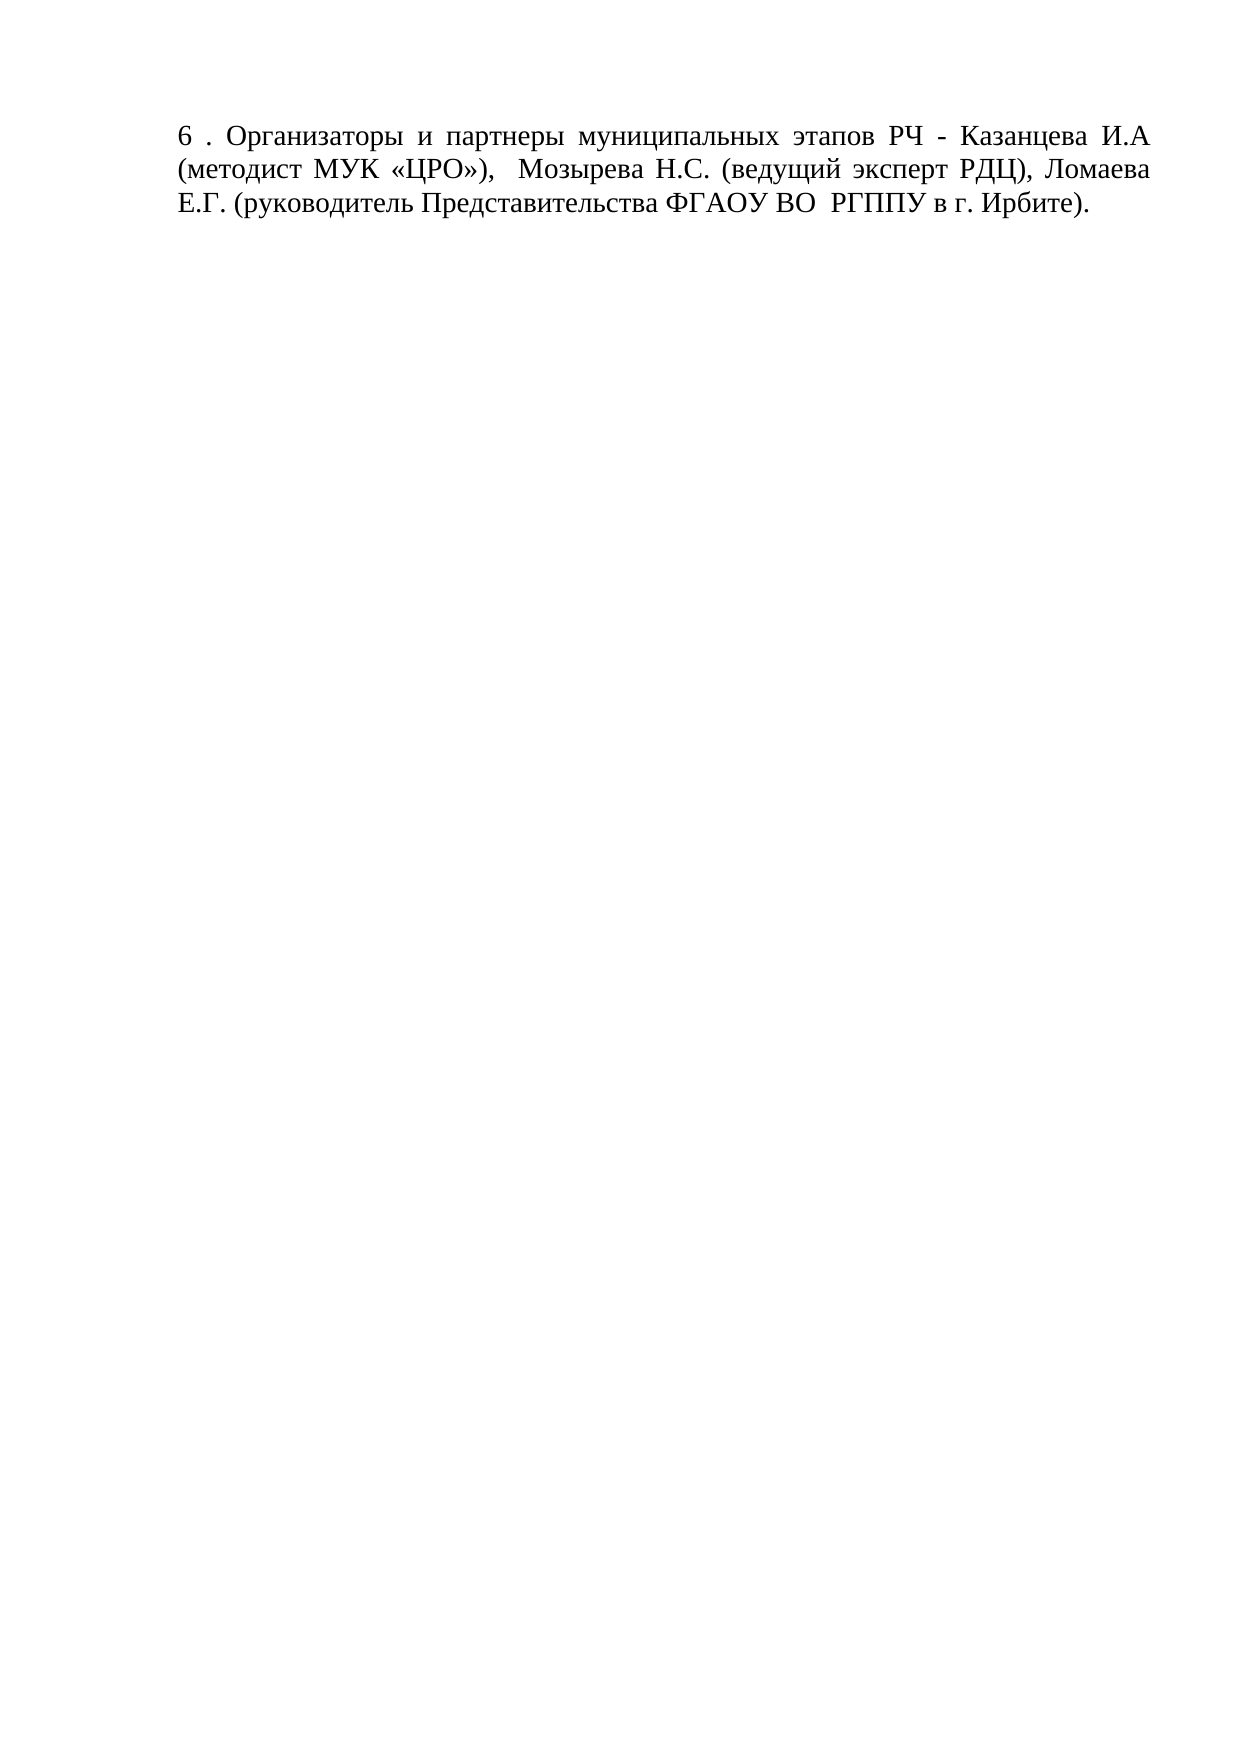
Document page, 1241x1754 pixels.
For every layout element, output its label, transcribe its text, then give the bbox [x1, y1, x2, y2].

text 6 . Организаторы и партнеры муниципальных этапов РЧ - Казанцева И.А (методист МУК «ЦРО»), Мозырева Н.С. (ведущий эксперт РДЦ), Ломаева Е.Г. (руководитель Представительства ФГАОУ ВО РГППУ в г. Ирбите). [177, 118, 1152, 219]
